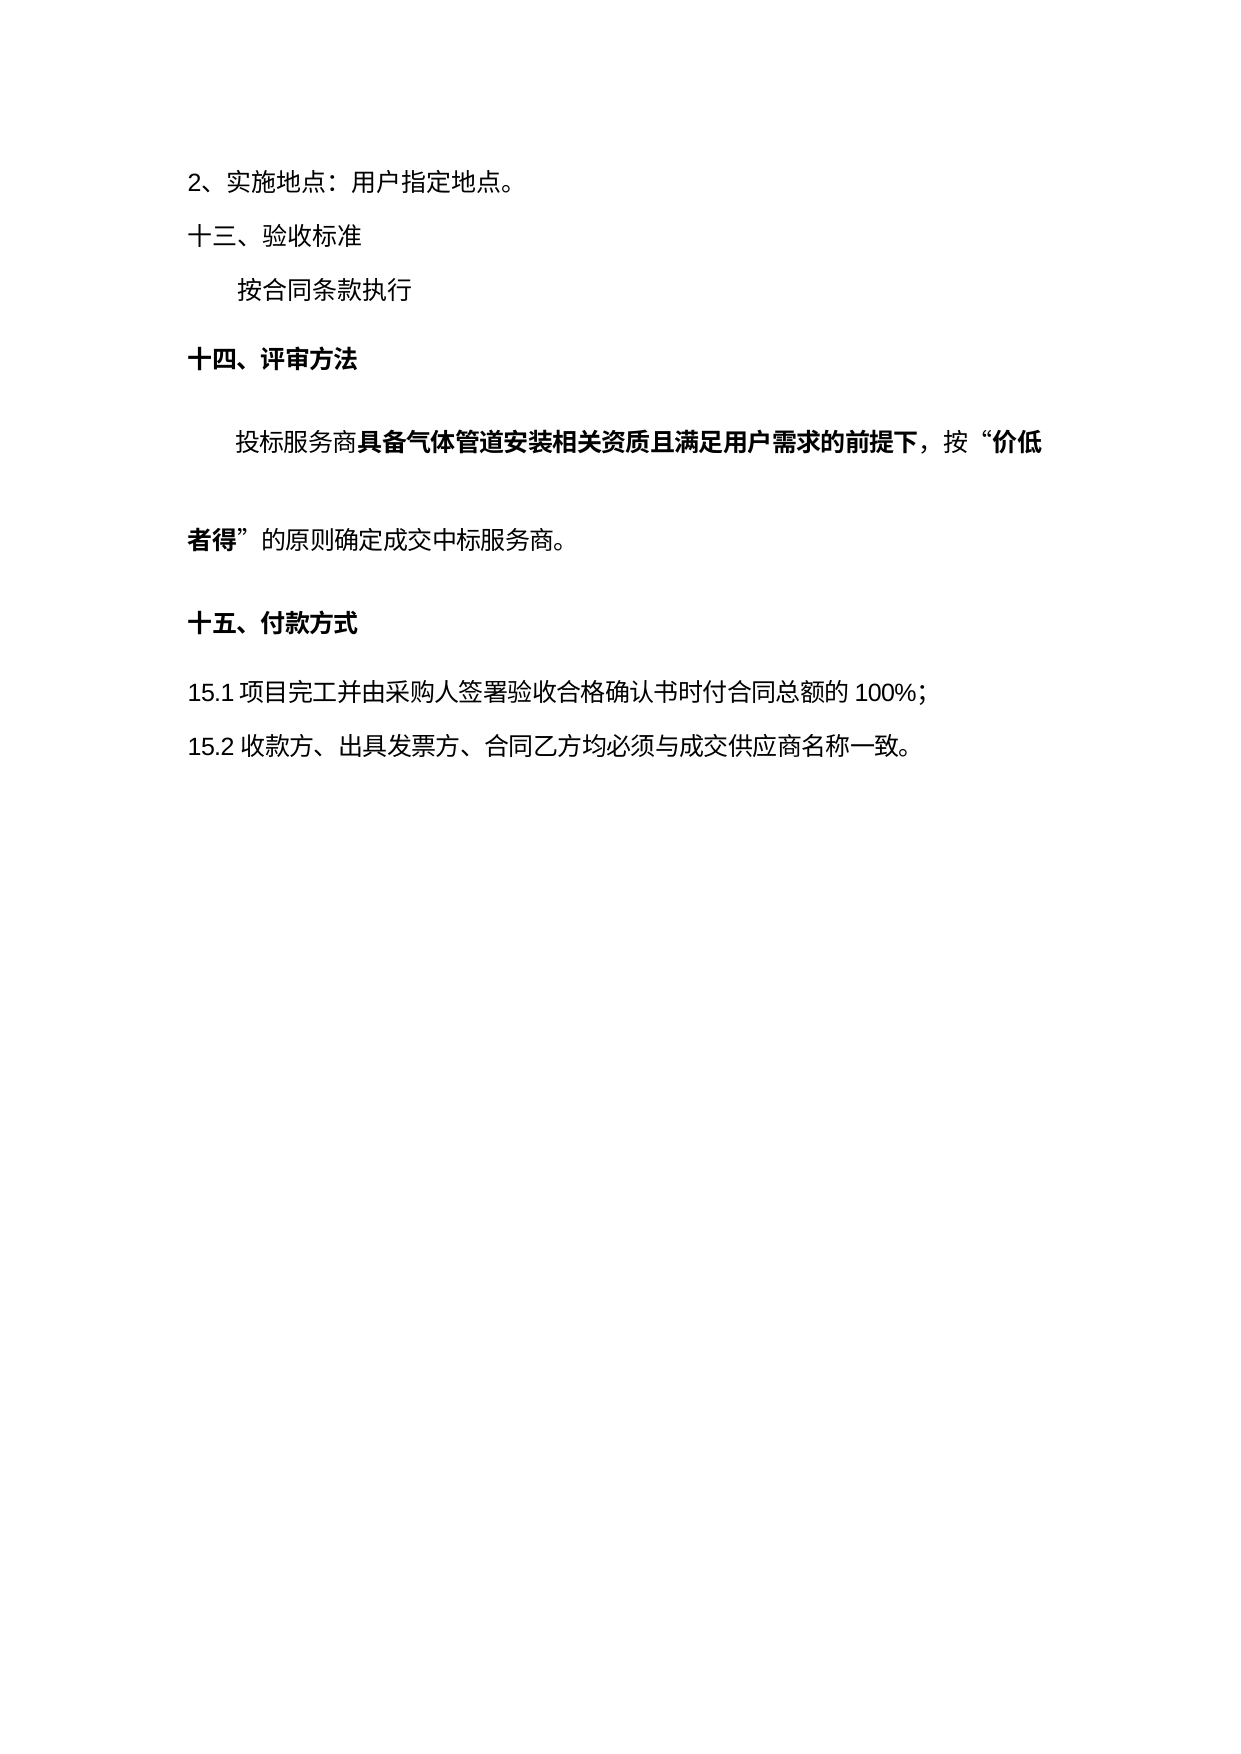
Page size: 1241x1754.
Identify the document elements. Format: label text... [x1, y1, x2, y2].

text 15.2 收款方、出具发票方、合同乙方均必须与成交供应商名称一致。 [187, 726, 1053, 763]
text 2、实施地点：用户指定地点。 [187, 162, 1053, 198]
text 十三、验收标准 [187, 216, 1053, 253]
text 按合同条款执行 [187, 271, 1053, 307]
text 15.1项目完工并由采购人签署验收合格确认书时付合同总额的 100%； [187, 672, 1053, 708]
text 十四、评审方法 [187, 325, 1050, 390]
text 十五、付款方式 [187, 589, 1050, 654]
text 投标服务商具备气体管道安装相关资质且满足用户需求的前提下，按“价低者得”的原则确定成交中标服务商。 [187, 408, 1050, 571]
